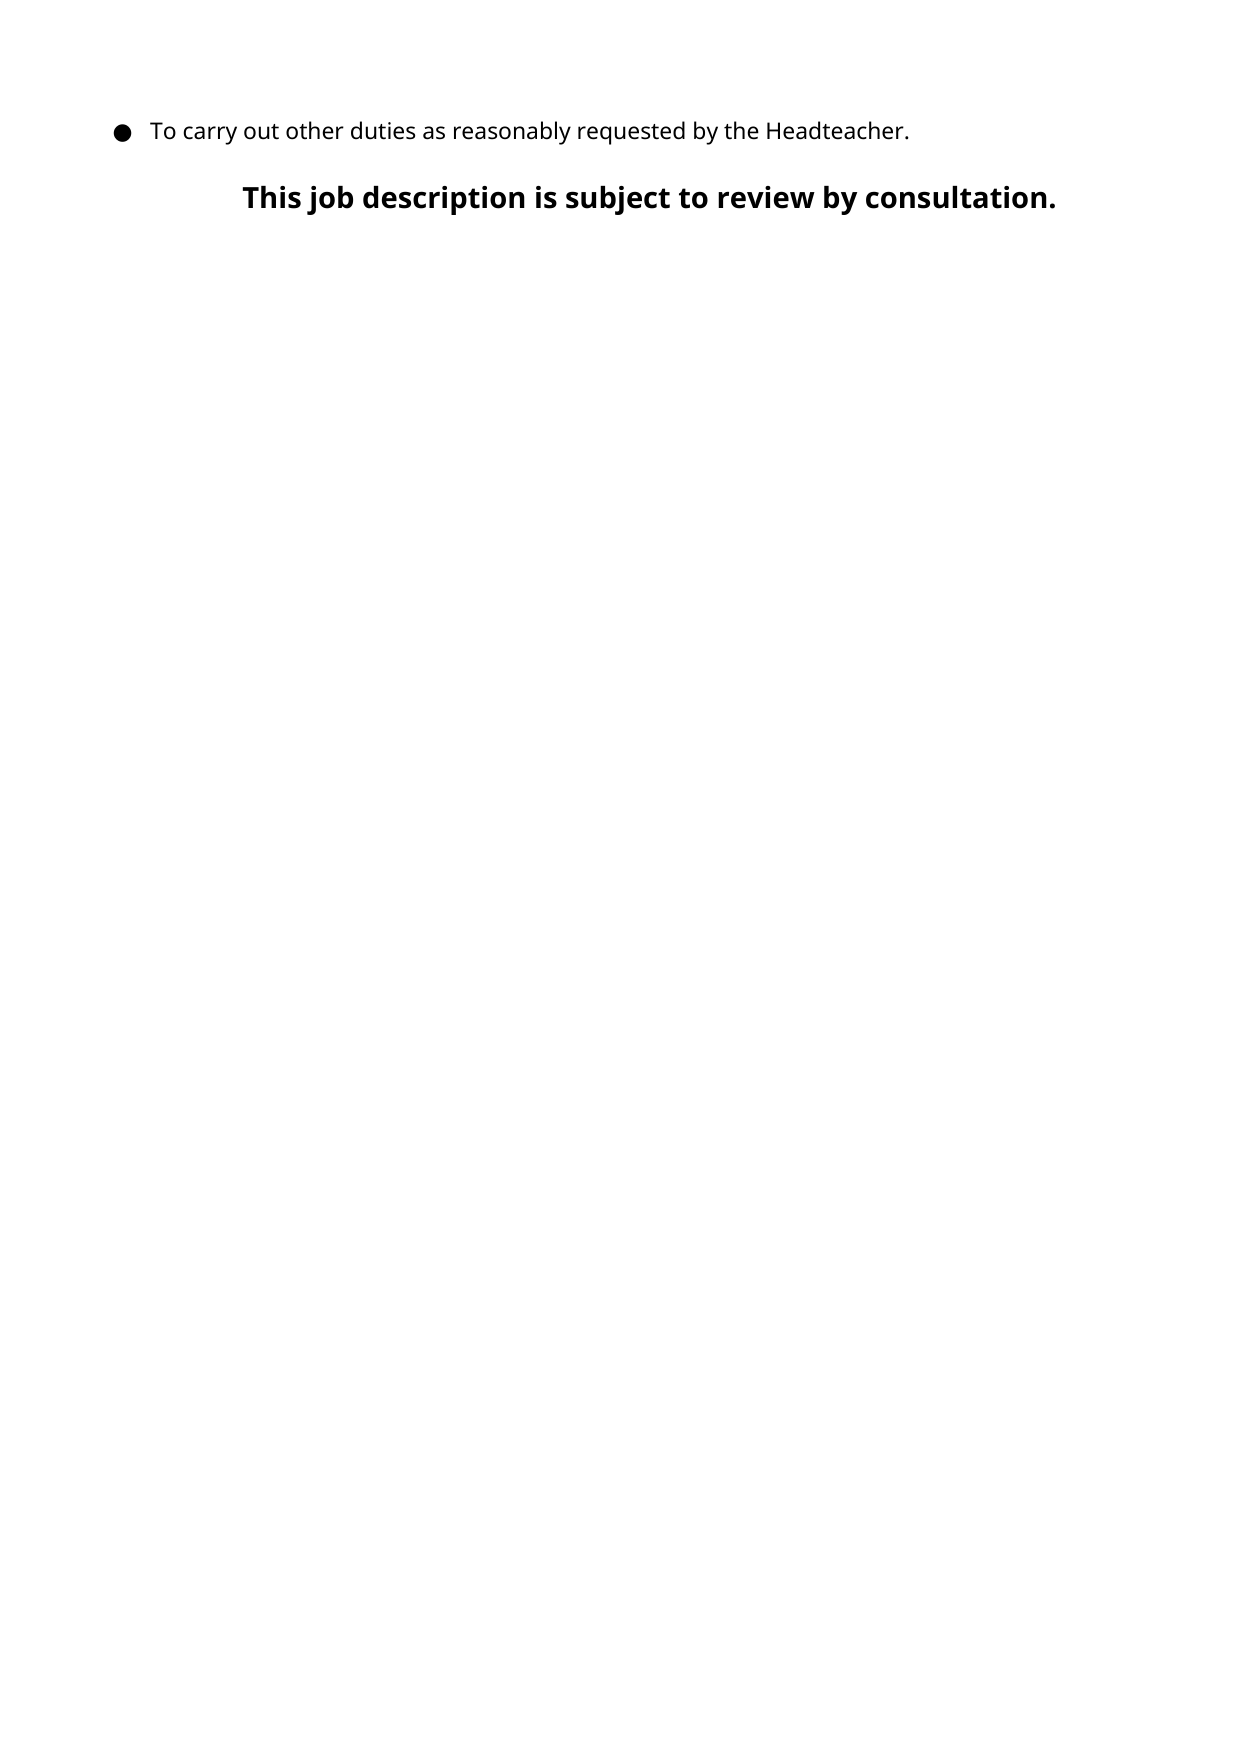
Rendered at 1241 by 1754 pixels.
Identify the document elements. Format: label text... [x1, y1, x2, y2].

subtitle This job description is subject to review by consultation. [134, 177, 1106, 217]
list To carry out other duties as reasonably requested by the Headteacher. [112, 105, 1128, 152]
